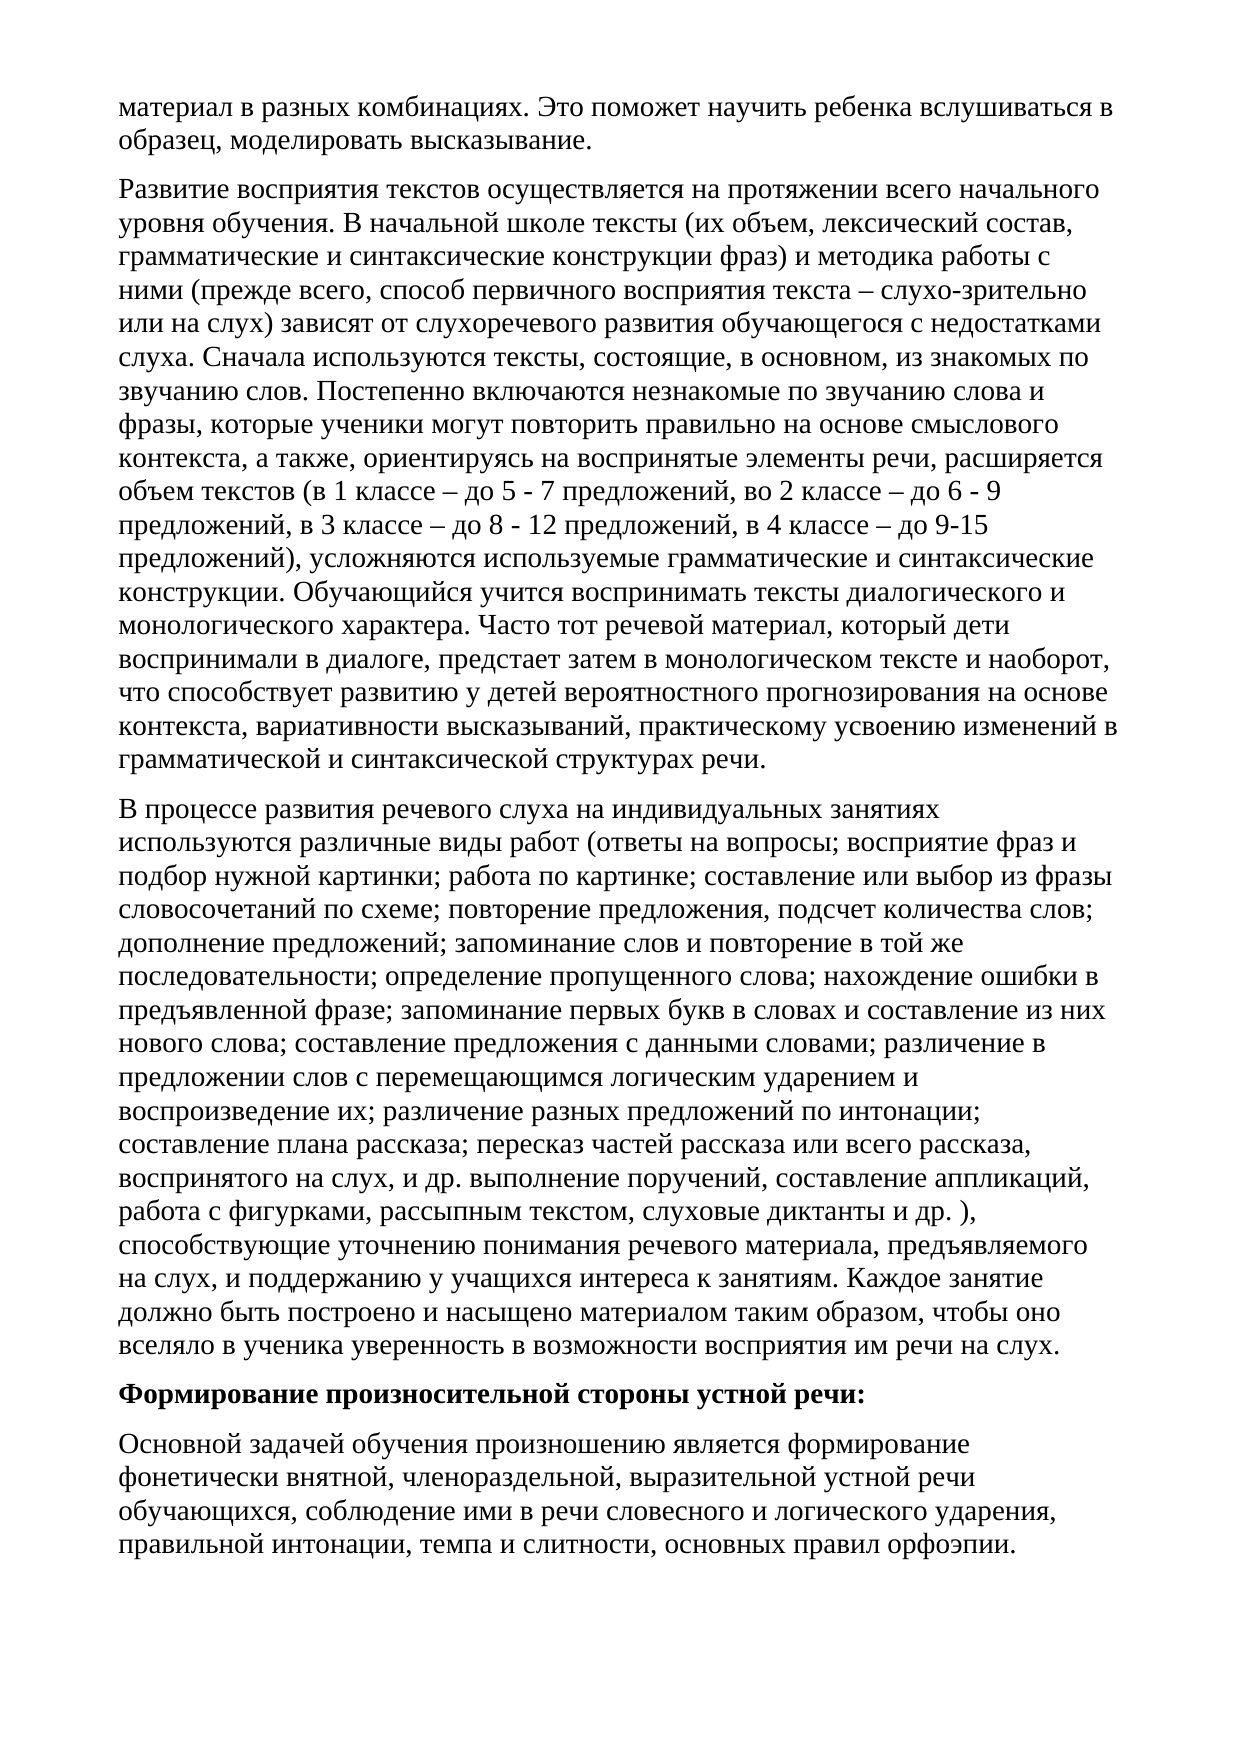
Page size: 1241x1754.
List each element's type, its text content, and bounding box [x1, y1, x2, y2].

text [118, 89, 1122, 156]
text Основной задачей обучения произношению является формирование фонетически внятной, членораздельной, выразительной устной речи обучающихся, соблюдение ими в речи словесного и логического ударения, правильной интонации, темпа и слитности, основных правил орфоэпии. [118, 1426, 1122, 1560]
text Формирование произносительной стороны устной речи: [118, 1377, 1122, 1410]
text В процессе развития речевого слуха на индивидуальных занятиях используются различные виды работ (ответы на вопросы; восприятие фраз и подбор нужной картинки; работа по картинке; составление или выбор из фразы словосочетаний по схеме; повторение предложения, подсчет количества слов; дополнение предложений; запоминание слов и повторение в той же последовательности; определение пропущенного слова; нахождение ошибки в предъявленной фразе; запоминание первых букв в словах и составление из них нового слова; составление предложения с данными словами; различение в предложении слов с перемещающимся логическим ударением и воспроизведение их; различение разных предложений по интонации; составление плана рассказа; пересказ частей рассказа или всего рассказа, воспринятого на слух, и др. выполнение поручений, составление аппликаций, работа с фигурками, рассыпным текстом, слуховые диктанты и др. ), способствующие уточнению понимания речевого материала, предъявляемого на слух, и поддержанию у учащихся интереса к занятиям. Каждое занятие должно быть построено и насыщено материалом таким образом, чтобы оно вселяло в ученика уверенность в возможности восприятия им речи на слух. [118, 791, 1122, 1361]
text Развитие восприятия текстов осуществляется на протяжении всего начального уровня обучения. В начальной школе тексты (их объем, лексический состав, грамматические и синтаксические конструкции фраз) и методика работы с ними (прежде всего, способ первичного восприятия текста – слухо-зрительно или на слух) зависят от слухоречевого развития обучающегося с недостатками слуха. Сначала используются тексты, состоящие, в основном, из знакомых по звучанию слов. Постепенно включаются незнакомые по звучанию слова и фразы, которые ученики могут повторить правильно на основе смыслового контекста, а также, ориентируясь на воспринятые элементы речи, расширяется объем текстов (в 1 классе – до 5 - 7 предложений, во 2 классе – до 6 - 9 предложений, в 3 классе – до 8 - 12 предложений, в 4 классе – до 9-15 предложений), усложняются используемые грамматические и синтаксические конструкции. Обучающийся учится воспринимать тексты диалогического и монологического характера. Часто тот речевой материал, который дети воспринимали в диалоге, предстает затем в монологическом тексте и наоборот, что способствует развитию у детей вероятностного прогнозирования на основе контекста, вариативности высказываний, практическому усвоению изменений в грамматической и синтаксической структурах речи. [118, 171, 1122, 775]
